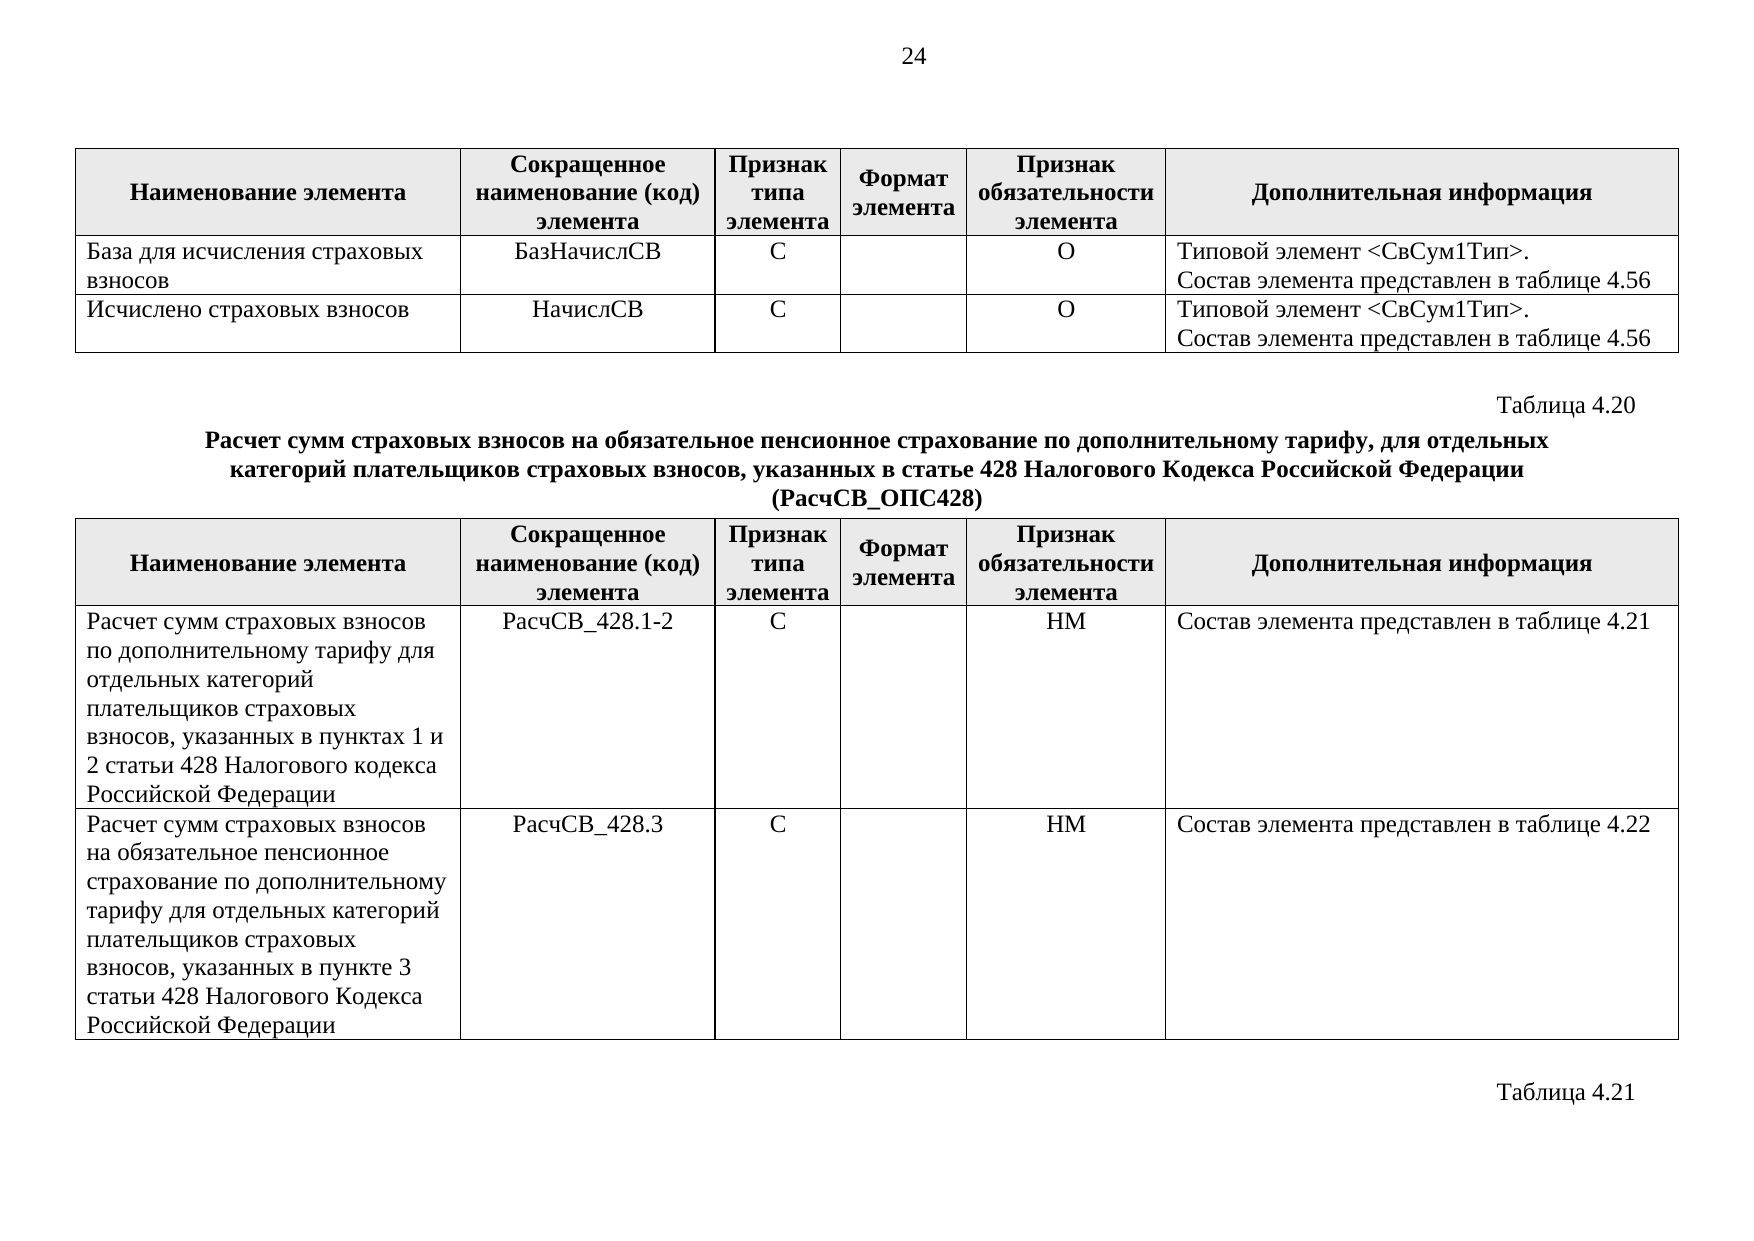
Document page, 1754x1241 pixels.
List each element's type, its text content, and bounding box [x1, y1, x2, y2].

table_header Наименование элемента [76, 519, 460, 605]
table_header Наименование элемента [76, 149, 460, 235]
table_cell С [716, 809, 840, 1039]
table_header Сокращенное наименование (код) элемента [461, 149, 714, 235]
table_header Формат элемента [841, 519, 966, 605]
table_cell С [716, 236, 840, 293]
table_cell Типовой элемент <СвСум1Тип>. Состав элемента представлен в таблице 4.56 [1166, 236, 1678, 293]
table_header Признак типа элемента [716, 149, 840, 235]
table_cell Исчислено страховых взносов [76, 295, 460, 352]
table_cell РасчСВ_428.1-2 [461, 606, 714, 808]
table_header Формат элемента [841, 149, 966, 235]
table_cell БазНачислСВ [461, 236, 714, 293]
text Таблица 4.21 [89, 1077, 1636, 1106]
table_header Сокращенное наименование (код) элемента [461, 519, 714, 605]
table_cell [841, 809, 966, 1039]
text Расчет сумм страховых взносов на обязательное пенсионное страхование по дополнительному тарифу, для отдельных категорий плательщиков страховых взносов, указанных в статье 428 Налогового Кодекса Российской Федерации (РасчСВ_ОПС428) [148, 426, 1606, 512]
table_header Дополнительная информация [1166, 149, 1678, 235]
table_cell Расчет сумм страховых взносов на обязательное пенсионное страхование по дополнительному тарифу для отдельных категорий плательщиков страховых взносов, указанных в пункте 3 статьи 428 Налогового Кодекса Российской Федерации [76, 809, 460, 1039]
table_cell [841, 295, 966, 352]
table_cell Расчет сумм страховых взносов по дополнительному тарифу для отдельных категорий плательщиков страховых взносов, указанных в пунктах 1 и 2 статьи 428 Налогового кодекса Российской Федерации [76, 606, 460, 808]
table_header Признак обязательности элемента [967, 149, 1165, 235]
table_cell База для исчисления страховых взносов [76, 236, 460, 293]
table_cell НМ [967, 809, 1165, 1039]
table_cell НМ [967, 606, 1165, 808]
table_cell О [967, 236, 1165, 293]
table_cell [841, 606, 966, 808]
table_cell НачислСВ [461, 295, 714, 352]
table_header Признак типа элемента [716, 519, 840, 605]
table_cell Типовой элемент <СвСум1Тип>. Состав элемента представлен в таблице 4.56 [1166, 295, 1678, 352]
table_cell Состав элемента представлен в таблице 4.22 [1166, 809, 1678, 1039]
table_cell С [716, 606, 840, 808]
table_header Признак обязательности элемента [967, 519, 1165, 605]
table_cell РасчСВ_428.3 [461, 809, 714, 1039]
table_header Дополнительная информация [1166, 519, 1678, 605]
text Таблица 4.20 [89, 391, 1636, 419]
table_cell Состав элемента представлен в таблице 4.21 [1166, 606, 1678, 808]
table_cell С [716, 295, 840, 352]
table_cell О [967, 295, 1165, 352]
table_cell [841, 236, 966, 293]
